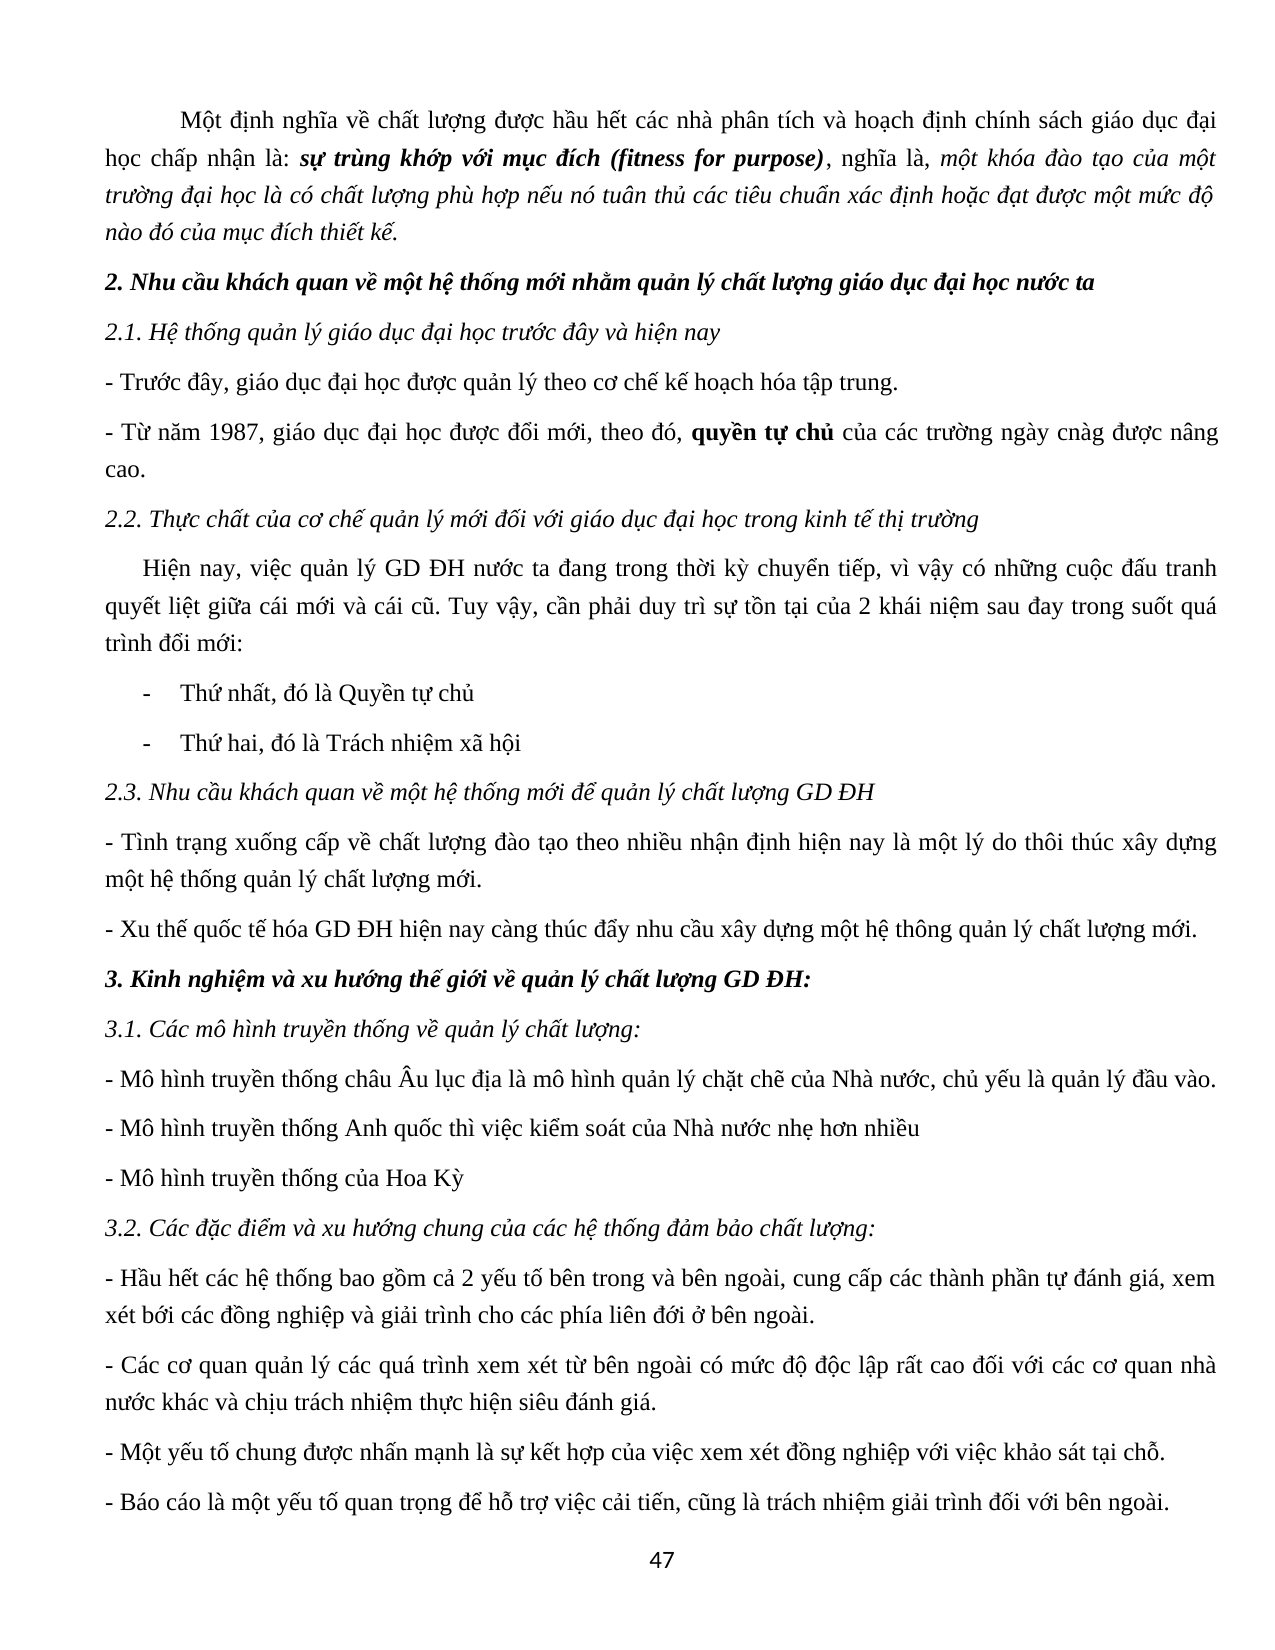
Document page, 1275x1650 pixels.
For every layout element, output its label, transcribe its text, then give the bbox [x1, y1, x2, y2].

text 2.2. Thực chất của cơ chế quản lý mới đối với giáo dục đại học trong kinh tế thị trường [105, 504, 1219, 532]
list Thứ nhất, đó là Quyền tự chủ [142, 678, 1219, 707]
text 2. Nhu cầu khách quan về một hệ thống mới nhằm quản lý chất lượng giáo dục đại học nước ta [105, 267, 1219, 296]
text 2.3. Nhu cầu khách quan về một hệ thống mới để quản lý chất lượng GD ĐH [105, 777, 1219, 806]
text 3.1. Các mô hình truyền thống về quản lý chất lượng: [105, 1014, 1219, 1043]
text - Từ năm 1987, giáo dục đại học được đổi mới, theo đó, quyền tự chủ của các trường ngày cnàg được nâng cao. [105, 417, 1219, 483]
text - Xu thế quốc tế hóa GD ĐH hiện nay càng thúc đẩy nhu cầu xây dựng một hệ thông quản lý chất lượng mới. [105, 914, 1219, 943]
text - Một yếu tố chung được nhấn mạnh là sự kết hợp của việc xem xét đồng nghiệp với việc khảo sát tại chỗ. [105, 1437, 1219, 1466]
text - Hầu hết các hệ thống bao gồm cả 2 yếu tố bên trong và bên ngoài, cung cấp các thành phần tự đánh giá, xem xét bới các đồng nghiệp và giải trình cho các phía liên đới ở bên ngoài. [105, 1263, 1219, 1329]
list Thứ hai, đó là Trách nhiệm xã hội [142, 728, 1219, 756]
text 2.1. Hệ thống quản lý giáo dục đại học trước đây và hiện nay [105, 317, 1219, 346]
text - Báo cáo là một yếu tố quan trọng để hỗ trợ việc cải tiến, cũng là trách nhiệm giải trình đối với bên ngoài. [105, 1487, 1219, 1516]
text 3.2. Các đặc điểm và xu hướng chung của các hệ thống đảm bảo chất lượng: [105, 1213, 1219, 1242]
text - Trước đây, giáo dục đại học được quản lý theo cơ chế kế hoạch hóa tập trung. [105, 367, 1219, 396]
text - Mô hình truyền thống của Hoa Kỳ [105, 1163, 1219, 1192]
text - Các cơ quan quản lý các quá trình xem xét từ bên ngoài có mức độ độc lập rất cao đối với các cơ quan nhà nước khác và chịu trách nhiệm thực hiện siêu đánh giá. [105, 1350, 1219, 1416]
text Hiện nay, việc quản lý GD ĐH nước ta đang trong thời kỳ chuyển tiếp, vì vậy có những cuộc đấu tranh quyết liệt giữa cái mới và cái cũ. Tuy vậy, cần phải duy trì sự tồn tại của 2 khái niệm sau đay trong suốt quá trình đổi mới: [105, 553, 1219, 657]
text - Mô hình truyền thống Anh quốc thì việc kiểm soát của Nhà nước nhẹ hơn nhiều [105, 1113, 1219, 1142]
text - Tình trạng xuống cấp về chất lượng đào tạo theo nhiều nhận định hiện nay là một lý do thôi thúc xây dựng một hệ thống quản lý chất lượng mới. [105, 827, 1219, 893]
text - Mô hình truyền thống châu Âu lục địa là mô hình quản lý chặt chẽ của Nhà nước, chủ yếu là quản lý đầu vào. [105, 1064, 1219, 1092]
text Một định nghĩa về chất lượng được hầu hết các nhà phân tích và hoạch định chính sách giáo dục đại học chấp nhận là: sự trùng khớp với mục đích (fitness for purpose), nghĩa là, một khóa đào tạo của một trường đại học là có chất lượng phù hợp nếu nó tuân thủ các tiêu chuẩn xác định hoặc đạt được một mức độ nào đó của mục đích thiết kế. [105, 106, 1219, 246]
text 3. Kinh nghiệm và xu hướng thế giới về quản lý chất lượng GD ĐH: [105, 964, 1219, 993]
